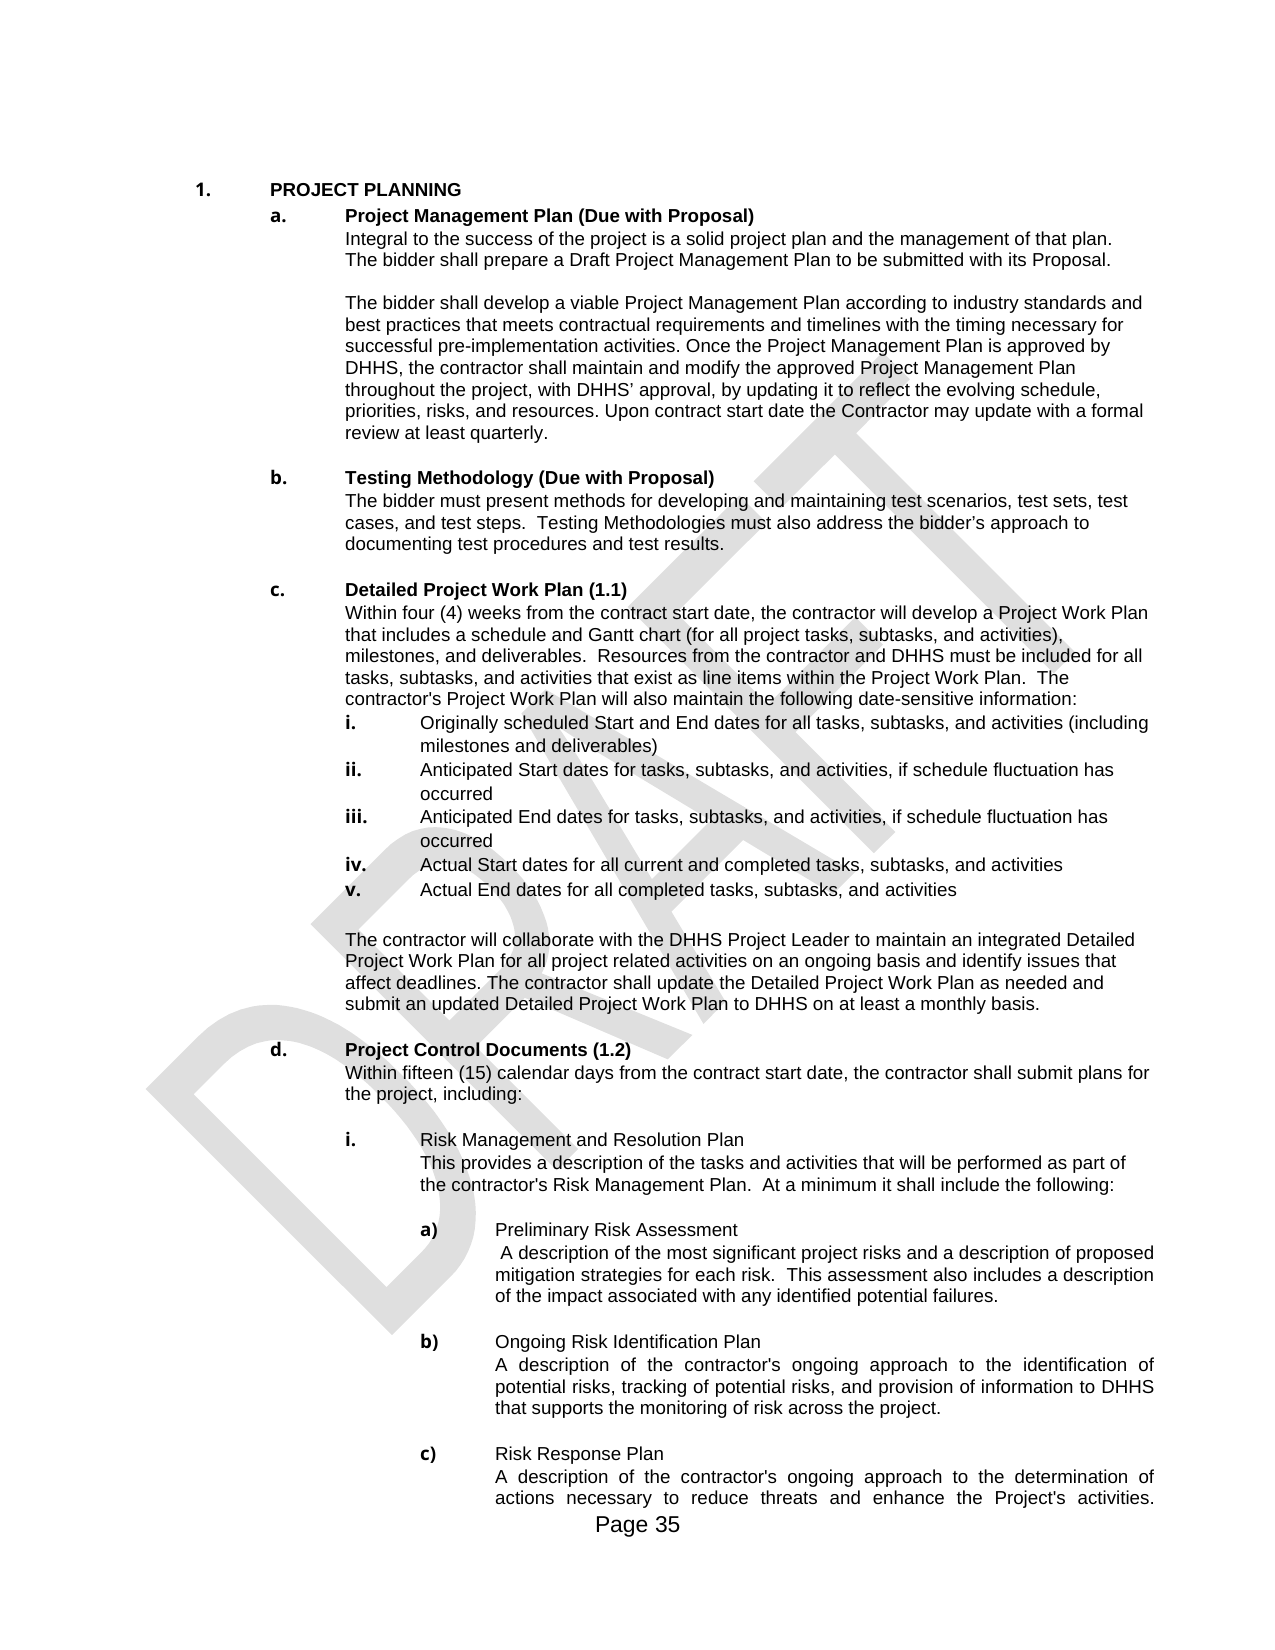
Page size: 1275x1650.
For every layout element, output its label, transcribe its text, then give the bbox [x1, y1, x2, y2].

list Testing Methodology (Due with Proposal) [270, 464, 1155, 490]
list Project Control Documents (1.2) [270, 1036, 1155, 1062]
list Project Management Plan (Due with Proposal) [270, 202, 1155, 227]
list The bidder shall develop a viable Project Management Plan according to industry standards and best practices that meets contractual requirements and timelines with the timing necessary for successful pre-implementation activities. Once the Project Management Plan is approved by DHHS, the contractor shall maintain and modify the approved Project Management Plan throughout the project, with DHHS’ approval, by updating it to reflect the evolving schedule, priorities, risks, and resources. Upon contract start date the Contractor may update with a formal review at least quarterly. [345, 292, 1155, 443]
list The contractor will collaborate with the DHHS Project Leader to maintain an integrated Detailed Project Work Plan for all project related activities on an ongoing basis and identify issues that affect deadlines. The contractor shall update the Detailed Project Work Plan as needed and submit an updated Detailed Project Work Plan to DHHS on at least a monthly basis. [345, 928, 1155, 1014]
list A description of the most significant project risks and a description of proposed mitigation strategies for each risk. This assessment also includes a description of the impact associated with any identified potential failures. [495, 1242, 1155, 1307]
list This provides a description of the tasks and activities that will be performed as part of the contractor's Risk Management Plan. At a minimum it shall include the following: [420, 1152, 1155, 1195]
list Actual End dates for all completed tasks, subtasks, and activities [345, 876, 1155, 902]
list Preliminary Risk Assessment [420, 1217, 1155, 1242]
list Integral to the success of the project is a solid project plan and the management of that plan. The bidder shall prepare a Draft Project Management Plan to be submitted with its Proposal. [345, 227, 1155, 271]
list PROJECT PLANNING [195, 176, 1155, 202]
list A description of the contractor's ongoing approach to the identification of potential risks, tracking of potential risks, and provision of information to DHHS that supports the monitoring of risk across the project. [495, 1354, 1155, 1418]
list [495, 1466, 1155, 1509]
list Ongoing Risk Identification Plan [420, 1328, 1155, 1354]
list Originally scheduled Start and End dates for all tasks, subtasks, and activities (including milestones and deliverables) [345, 710, 1155, 757]
list Risk Management and Resolution Plan [345, 1126, 1155, 1152]
list Detailed Project Work Plan (1.1) [270, 576, 1155, 602]
list Within fifteen (15) calendar days from the contract start date, the contractor shall submit plans for the project, including: [345, 1062, 1155, 1105]
list Anticipated End dates for tasks, subtasks, and activities, if schedule fluctuation has occurred [345, 804, 1155, 851]
list The bidder must present methods for developing and maintaining test scenarios, test sets, test cases, and test steps. Testing Methodologies must also address the bidder’s approach to documenting test procedures and test results. [345, 490, 1155, 555]
list Anticipated Start dates for tasks, subtasks, and activities, if schedule fluctuation has occurred [345, 757, 1155, 804]
list Within four (4) weeks from the contract start date, the contractor will develop a Project Work Plan that includes a schedule and Gantt chart (for all project tasks, subtasks, and activities), milestones, and deliverables. Resources from the contractor and DHHS must be included for all tasks, subtasks, and activities that exist as line items within the Project Work Plan. The contractor's Project Work Plan will also maintain the following date-sensitive information: [345, 602, 1155, 710]
list Risk Response Plan [420, 1440, 1155, 1466]
list Actual Start dates for all current and completed tasks, subtasks, and activities [345, 851, 1155, 876]
